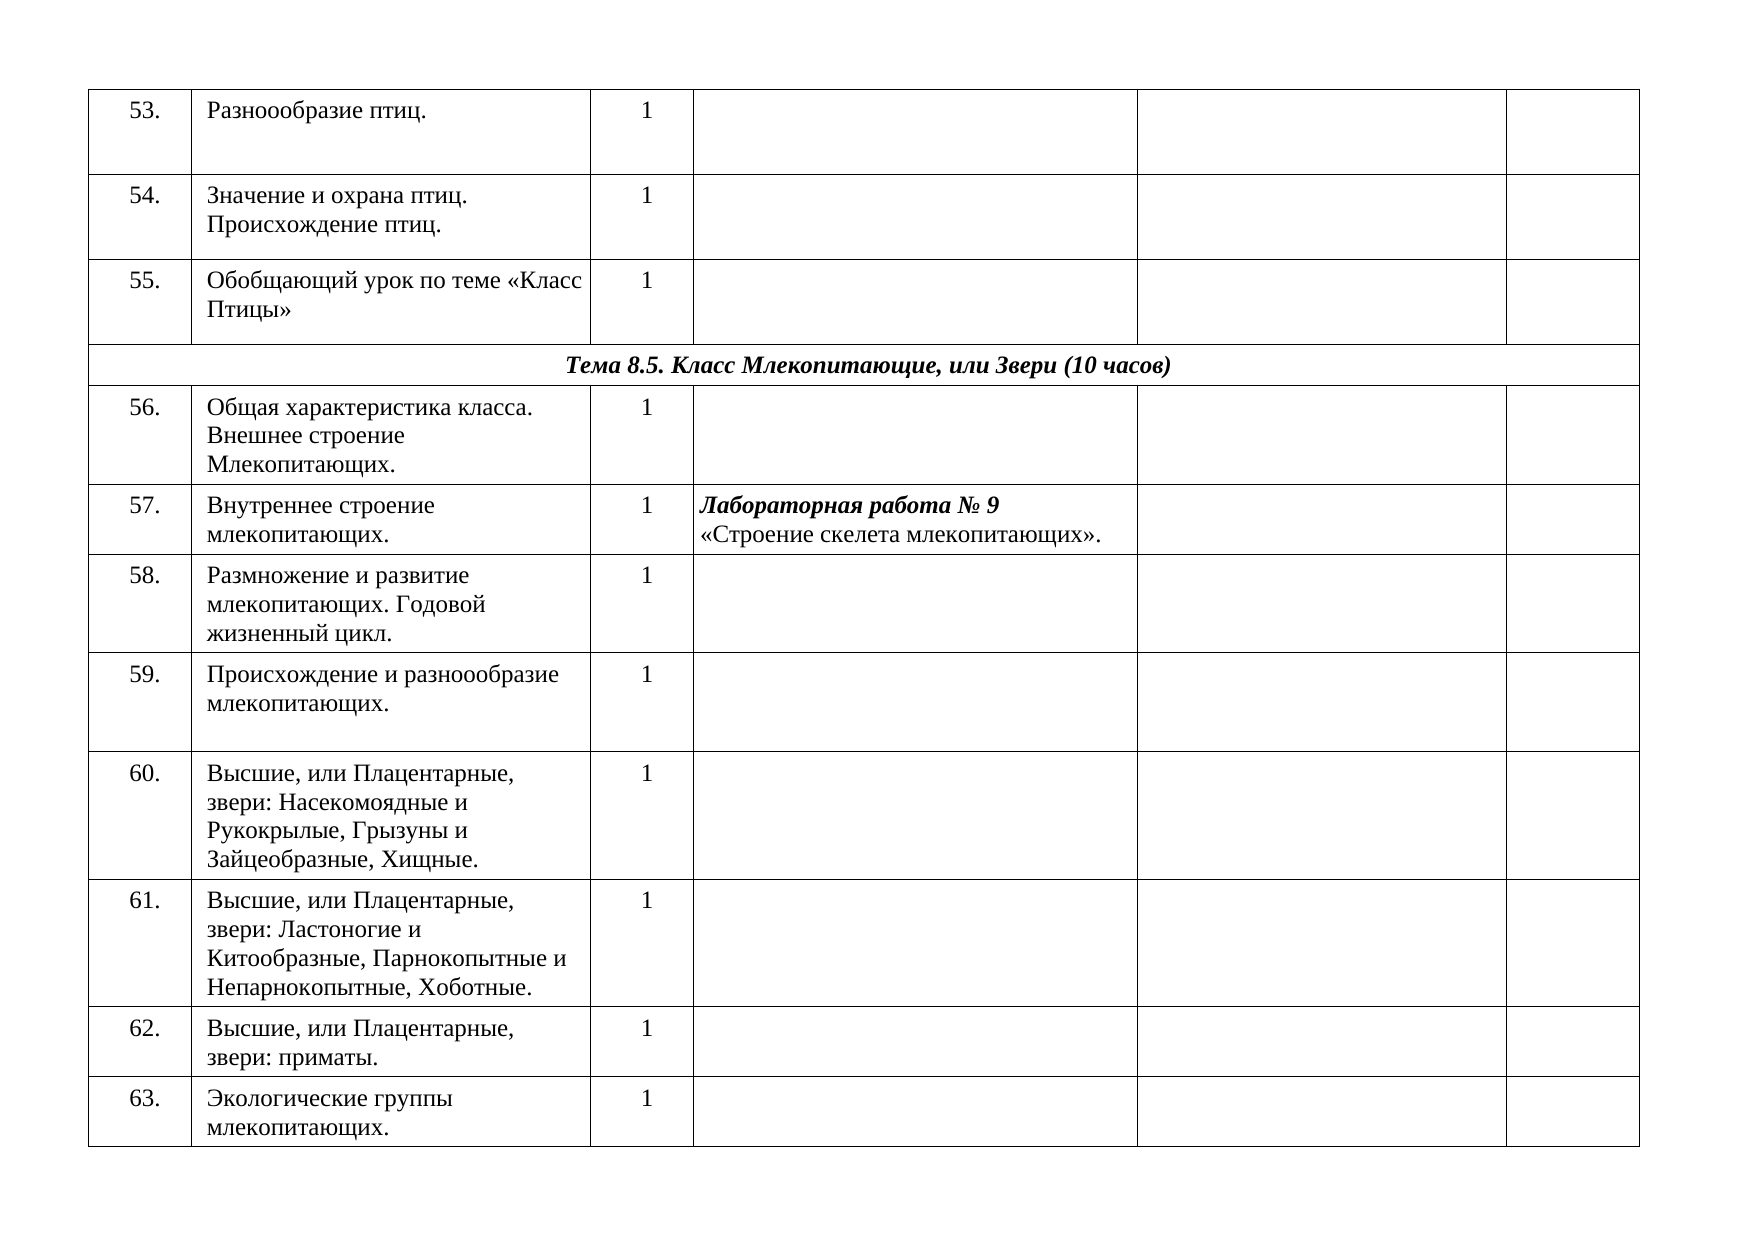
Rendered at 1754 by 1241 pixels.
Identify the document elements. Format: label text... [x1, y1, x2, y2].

table_cell [1507, 175, 1639, 258]
table_cell [694, 90, 1137, 173]
table_cell Тема 8.5. Класс Млекопитающие, или Звери (10 часов) [89, 345, 1639, 385]
table_cell [1507, 653, 1639, 751]
table_cell [694, 752, 1137, 878]
table_cell [1507, 880, 1639, 1006]
table_cell Размножение и развитие млекопитающих. Годовой жизненный цикл. [192, 555, 590, 652]
table_cell [694, 175, 1137, 258]
table_cell [694, 386, 1137, 483]
table_cell 60. [89, 752, 191, 878]
table_cell [694, 1007, 1137, 1076]
table_cell [694, 555, 1137, 652]
table_cell [1138, 90, 1506, 173]
table_cell 61. [89, 880, 191, 1006]
table_cell [1138, 485, 1506, 553]
table_cell 1 [591, 260, 693, 343]
table_cell 63. [89, 1077, 191, 1146]
table_cell Происхождение и разноообразие млекопитающих. [192, 653, 590, 751]
table_cell 1 [591, 90, 693, 173]
table_cell [694, 260, 1137, 343]
table_cell 1 [591, 880, 693, 1006]
table_cell 53. [89, 90, 191, 173]
table_cell [1507, 260, 1639, 343]
table_cell [694, 880, 1137, 1006]
table_cell 1 [591, 485, 693, 553]
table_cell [192, 1077, 590, 1146]
table_cell Высшие, или Плацентарные, звери: Насекомоядные и Рукокрылые, Грызуны и Зайцеобразные, Хищные. [192, 752, 590, 878]
table_cell [1138, 653, 1506, 751]
table_cell 1 [591, 1007, 693, 1076]
table_cell Высшие, или Плацентарные, звери: приматы. [192, 1007, 590, 1076]
table_cell [1138, 1007, 1506, 1076]
table_cell Высшие, или Плацентарные, звери: Ластоногие и Китообразные, Парнокопытные и Непарнокопытные, Хоботные. [192, 880, 590, 1006]
table_cell [1138, 555, 1506, 652]
table_cell 1 [591, 555, 693, 652]
table_cell 1 [591, 175, 693, 258]
table_cell [1507, 555, 1639, 652]
table_cell [694, 653, 1137, 751]
table_cell [1138, 260, 1506, 343]
table_cell [1507, 485, 1639, 553]
table_cell [1138, 752, 1506, 878]
table_cell [694, 1077, 1137, 1146]
table_cell 56. [89, 386, 191, 483]
table_cell 62. [89, 1007, 191, 1076]
table_cell [1138, 880, 1506, 1006]
table_cell 54. [89, 175, 191, 258]
table_cell 58. [89, 555, 191, 652]
table_cell [1507, 386, 1639, 483]
table_cell 59. [89, 653, 191, 751]
table_cell [1507, 1077, 1639, 1146]
table_cell [1507, 1007, 1639, 1076]
table_cell [1138, 386, 1506, 483]
table_cell 1 [591, 752, 693, 878]
table_cell Значение и охрана птиц. Происхождение птиц. [192, 175, 590, 258]
table_cell 1 [591, 1077, 693, 1146]
table_cell [1507, 752, 1639, 878]
table_cell Общая характеристика класса. Внешнее строение Млекопитающих. [192, 386, 590, 483]
table_cell 55. [89, 260, 191, 343]
table_cell Внутреннее строение млекопитающих. [192, 485, 590, 553]
table_cell 1 [591, 653, 693, 751]
table_cell [1138, 175, 1506, 258]
table_cell Обобщающий урок по теме «Класс Птицы» [192, 260, 590, 343]
table_cell [1138, 1077, 1506, 1146]
table_cell 57. [89, 485, 191, 553]
table_cell Лабораторная работа № 9 «Строение скелета млекопитающих». [694, 485, 1137, 553]
table_cell 1 [591, 386, 693, 483]
table_cell Разноообразие птиц. [192, 90, 590, 173]
table_cell [1507, 90, 1639, 173]
